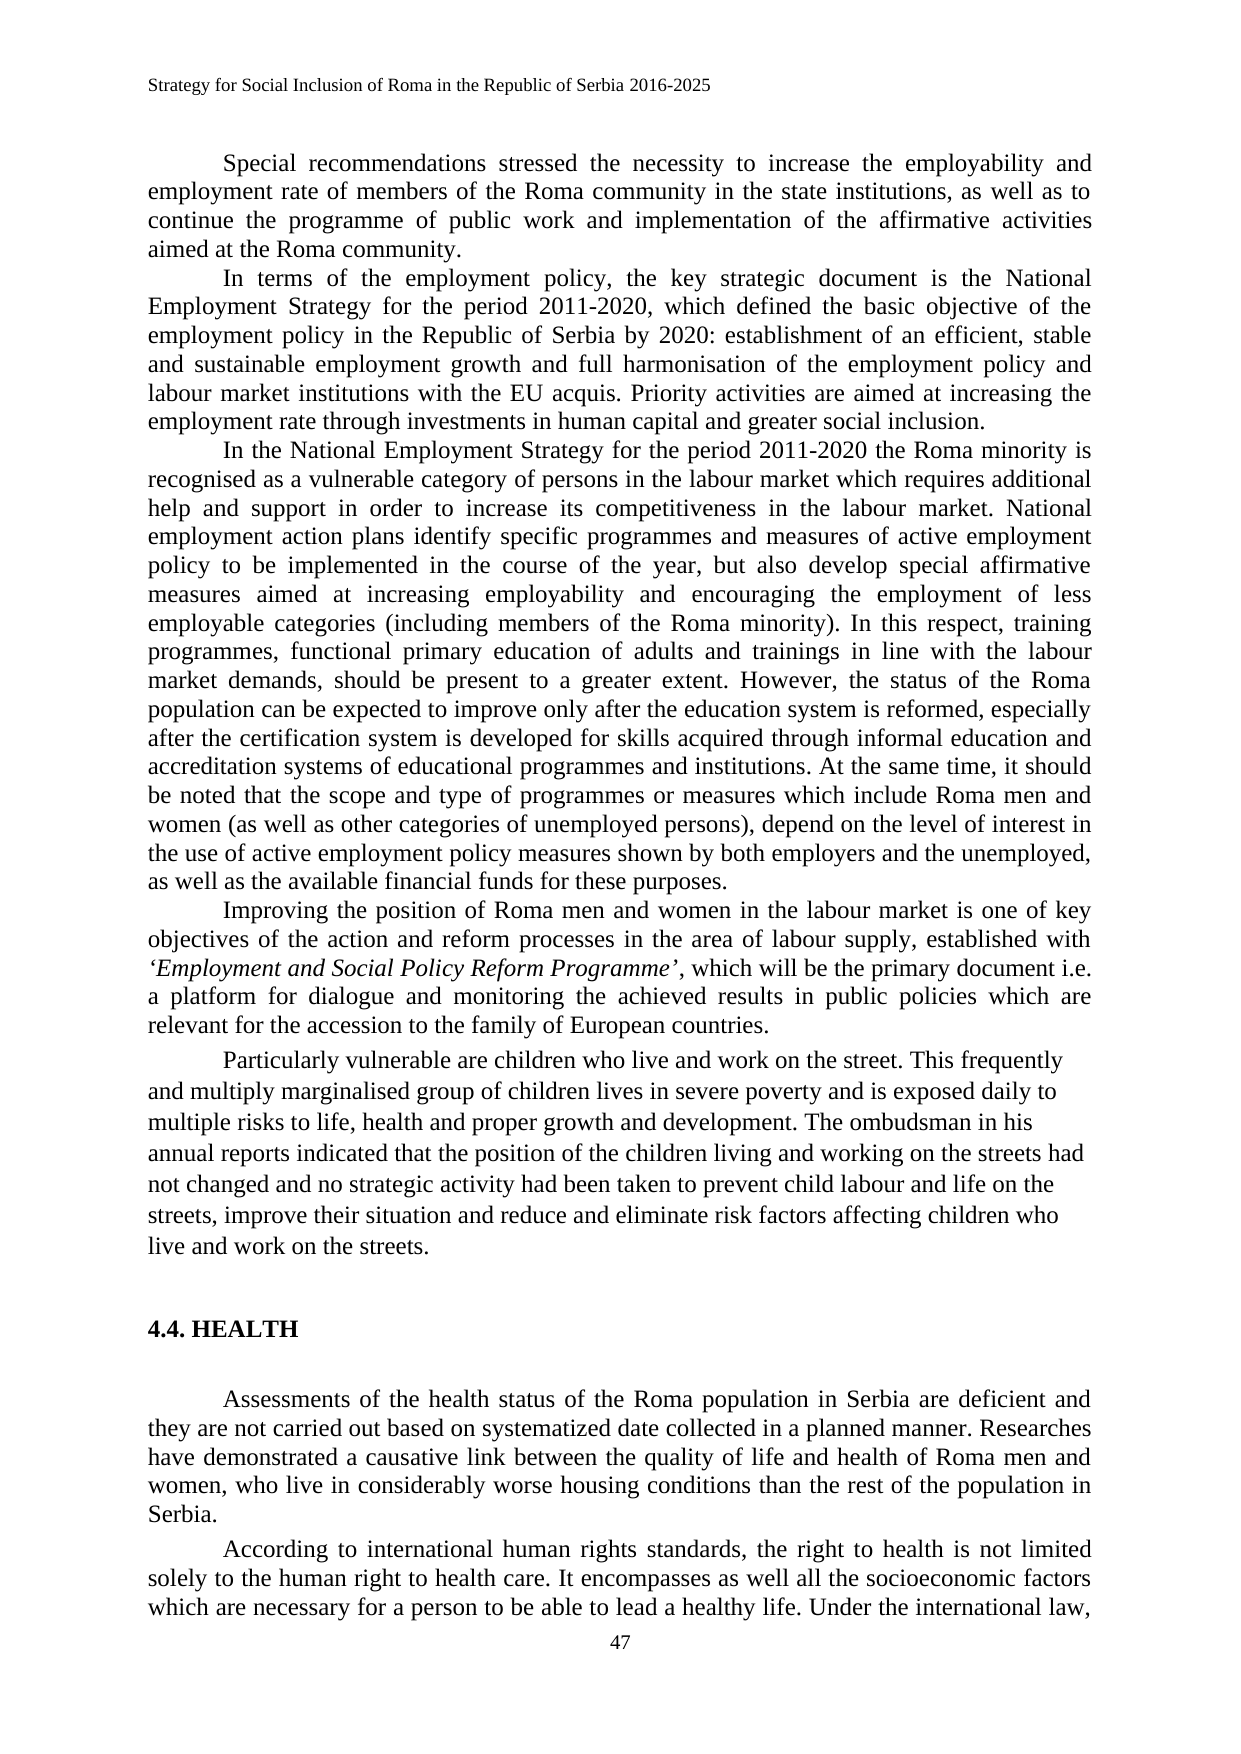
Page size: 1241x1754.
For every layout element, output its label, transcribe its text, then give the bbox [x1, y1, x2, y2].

text Special recommendations stressed the necessity to increase the employability and employment rate of members of the Roma community in the state institutions, as well as to continue the programme of public work and implementation of the affirmative activities aimed at the Roma community. [148, 148, 1093, 263]
text In the National Employment Strategy for the period 2011-2020 the Roma minority is recognised as a vulnerable category of persons in the labour market which requires additional help and support in order to increase its competitiveness in the labour market. National employment action plans identify specific programmes and measures of active employment policy to be implemented in the course of the year, but also develop special affirmative measures aimed at increasing employability and encouraging the employment of less employable categories (including members of the Roma minority). In this respect, training programmes, functional primary education of adults and trainings in line with the labour market demands, should be present to a greater extent. However, the status of the Roma population can be expected to improve only after the education system is reformed, especially after the certification system is developed for skills acquired through informal education and accreditation systems of educational programmes and institutions. At the same time, it should be noted that the scope and type of programmes or measures which include Roma men and women (as well as other categories of unemployed persons), depend on the level of interest in the use of active employment policy measures shown by both employers and the unemployed, as well as the available financial funds for these purposes. [148, 435, 1093, 895]
text Assessments of the health status of the Roma population in Serbia are deficient and they are not carried out based on systematized date collected in a planned manner. Researches have demonstrated a causative link between the quality of life and health of Roma men and women, who live in considerably worse housing conditions than the rest of the population in Serbia. [148, 1384, 1093, 1528]
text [148, 1534, 1093, 1620]
subtitle 4.4. HEALTH [148, 1314, 1093, 1343]
text Improving the position of Roma men and women in the labour market is one of key objectives of the action and reform processes in the area of labour supply, established with ‘Employment and Social Policy Reform Programme’, which will be the primary document i.e. a platform for dialogue and monitoring the achieved results in public policies which are relevant for the accession to the family of European countries. [148, 895, 1093, 1039]
text In terms of the employment policy, the key strategic document is the National Employment Strategy for the period 2011-2020, which defined the basic objective of the employment policy in the Republic of Serbia by 2020: establishment of an efficient, stable and sustainable employment growth and full harmonisation of the employment policy and labour market institutions with the EU acquis. Priority activities are aimed at increasing the employment rate through investments in human capital and greater social inclusion. [148, 263, 1093, 435]
text Particularly vulnerable are children who live and work on the street. This frequently and multiply marginalised group of children lives in severe poverty and is exposed daily to multiple risks to life, health and proper growth and development. The ombudsman in his annual reports indicated that the position of the children living and working on the streets had not changed and no strategic activity had been taken to prevent child labour and life on the streets, improve their situation and reduce and eliminate risk factors affecting children who live and work on the streets. [148, 1045, 1093, 1260]
